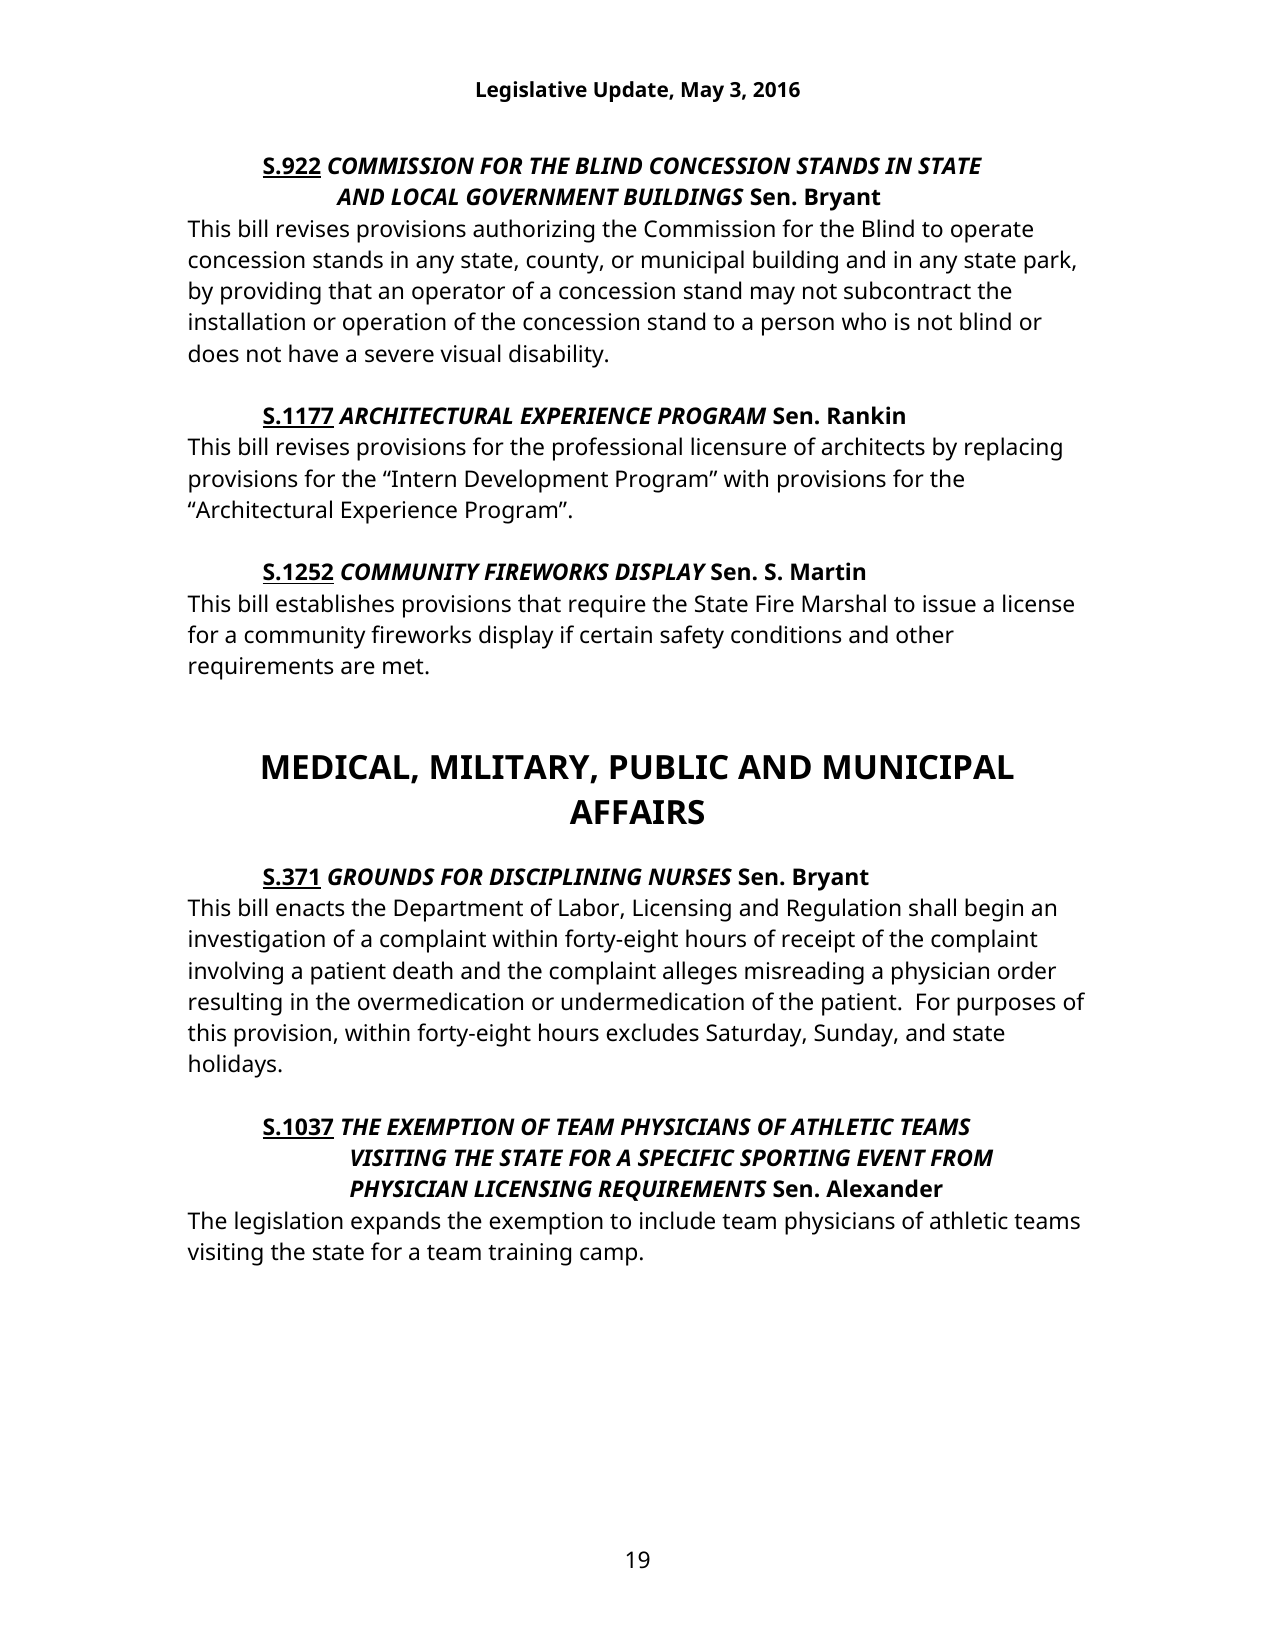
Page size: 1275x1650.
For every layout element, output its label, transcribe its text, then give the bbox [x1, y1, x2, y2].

text MEDICAL, MILITARY, PUBLIC AND MUNICIPAL AFFAIRS [187, 744, 1087, 834]
text S.922 COMMISSION FOR THE BLIND CONCESSION STANDS IN STATE [187, 150, 1087, 181]
text This bill establishes provisions that require the State Fire Marshal to issue a license for a community fireworks display if certain safety conditions and other requirements are met. [187, 587, 1087, 681]
text The legislation expands the exemption to include team physicians of athletic teams visiting the state for a team training camp. [187, 1205, 1087, 1267]
text AND LOCAL GOVERNMENT BUILDINGS Sen. Bryant [187, 181, 1087, 212]
text This bill revises provisions authorizing the Commission for the Blind to operate concession stands in any state, county, or municipal building and in any state park, by providing that an operator of a concession stand may not subcontract the installation or operation of the concession stand to a person who is not blind or does not have a severe visual disability. [187, 212, 1087, 369]
text S.1177 ARCHITECTURAL EXPERIENCE PROGRAM Sen. Rankin [187, 400, 1087, 431]
text S.1252 COMMUNITY FIREWORKS DISPLAY Sen. S. Martin [187, 556, 1087, 587]
text S.371 GROUNDS FOR DISCIPLINING NURSES Sen. Bryant [187, 861, 1087, 892]
text This bill revises provisions for the professional licensure of architects by replacing provisions for the “Intern Development Program” with provisions for the “Architectural Experience Program”. [187, 431, 1087, 525]
text S.1037 THE EXEMPTION OF TEAM PHYSICIANS OF ATHLETIC TEAMS VISITING THE STATE FOR A SPECIFIC SPORTING EVENT FROM PHYSICIAN LICENSING REQUIREMENTS Sen. Alexander [187, 1111, 1087, 1205]
text This bill enacts the Department of Labor, Licensing and Regulation shall begin an investigation of a complaint within forty-eight hours of receipt of the complaint involving a patient death and the complaint alleges misreading a physician order resulting in the overmedication or undermedication of the patient. For purposes of this provision, within forty-eight hours excludes Saturday, Sunday, and state holidays. [187, 892, 1087, 1080]
